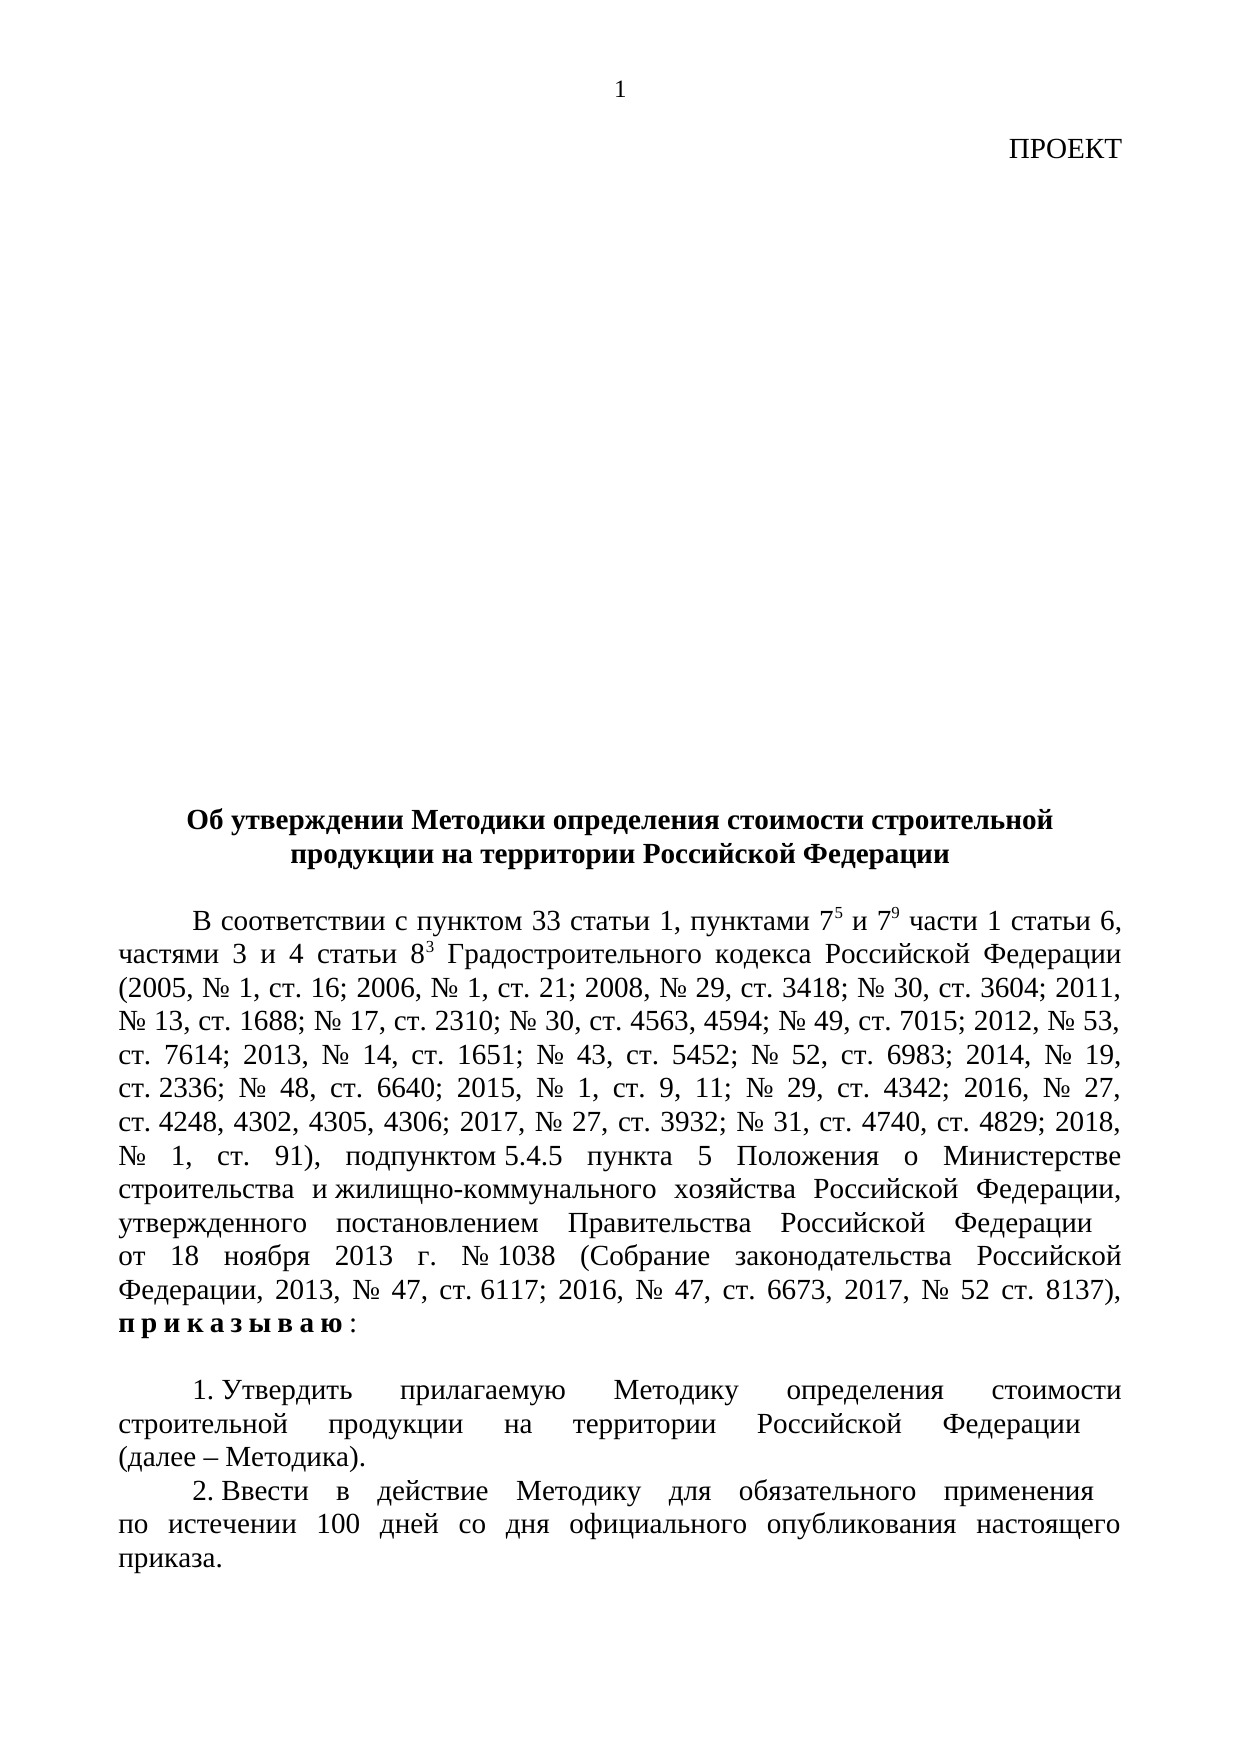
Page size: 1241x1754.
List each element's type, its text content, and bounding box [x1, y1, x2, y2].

text Об утверждении Методики определения стоимости строительной продукции на территории Российской Федерации [118, 802, 1122, 869]
text В соответствии с пунктом 33 статьи 1, пунктами 75 и 79 части 1 статьи 6, частями 3 и 4 статьи 83 Градостроительного кодекса Российской Федерации (2005, № 1, ст. 16; 2006, № 1, ст. 21; 2008, № 29, ст. 3418; № 30, ст. 3604; 2011, № 13, ст. 1688; № 17, ст. 2310; № 30, ст. 4563, 4594; № 49, ст. 7015; 2012, № 53, ст. 7614; 2013, № 14, ст. 1651; № 43, ст. 5452; № 52, ст. 6983; 2014, № 19, ст. 2336; № 48, ст. 6640; 2015, № 1, ст. 9, 11; № 29, ст. 4342; 2016, № 27, ст. 4248, 4302, 4305, 4306; 2017, № 27, ст. 3932; № 31, ст. 4740, ст. 4829; 2018, № 1, ст. 91), подпунктом 5.4.5 пункта 5 Положения о Министерстве строительства и жилищно-коммунального хозяйства Российской Федерации, утвержденного постановлением Правительства Российской Федерации от 18 ноября 2013 г. № 1038 (Собрание законодательства Российской Федерации, 2013, № 47, ст. 6117; 2016, № 47, ст. 6673, 2017, № 52 ст. 8137), приказываю: [118, 903, 1122, 1339]
list Утвердить прилагаемую Методику определения стоимости строительной продукции на территории Российской Федерации (далее – Методика). [118, 1372, 1122, 1473]
text ПРОЕКТ [118, 131, 1122, 165]
list Ввести в действие Методику для обязательного применения по истечении 100 дней со дня официального опубликования настоящего приказа. [118, 1473, 1122, 1574]
